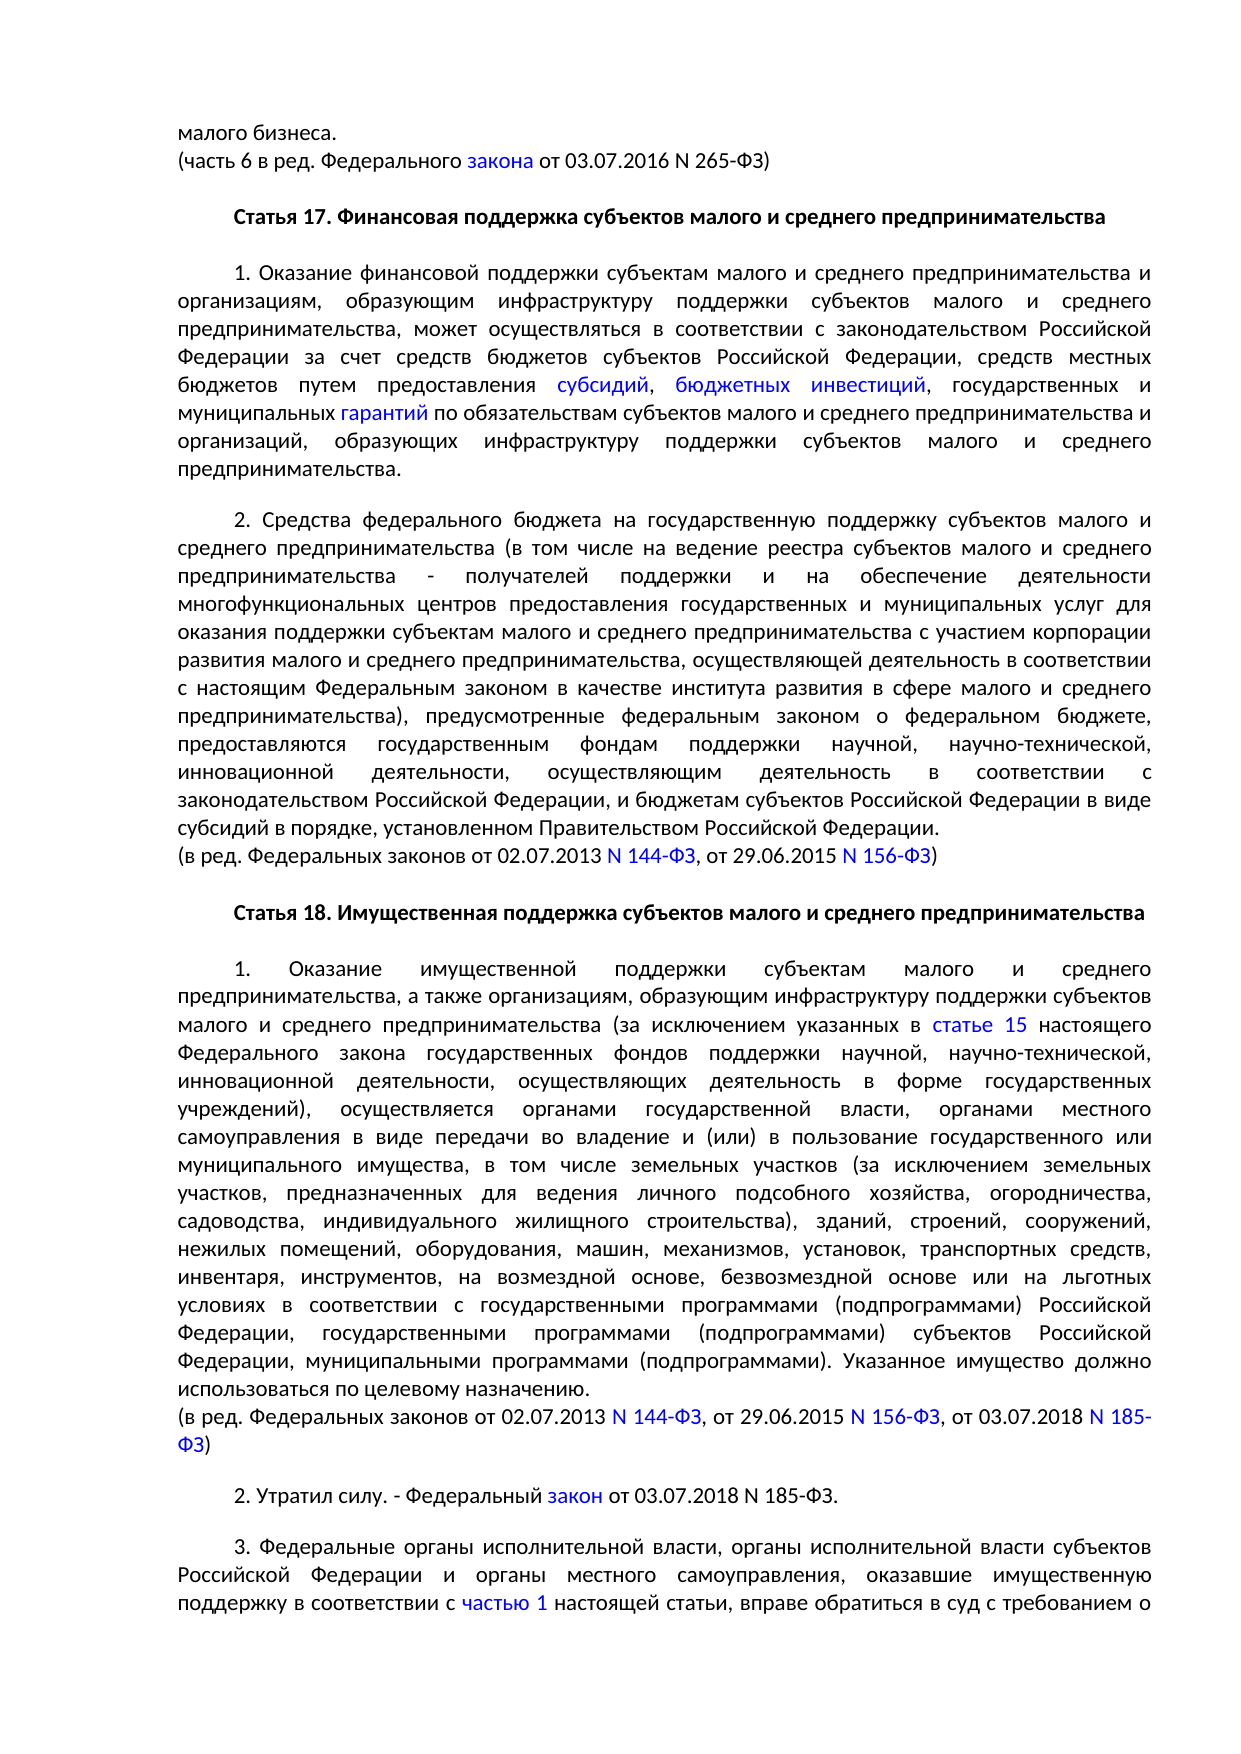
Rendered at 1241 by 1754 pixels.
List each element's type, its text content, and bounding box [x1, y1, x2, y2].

text 1. Оказание имущественной поддержки субъектам малого и среднего предпринимательства, а также организациям, образующим инфраструктуру поддержки субъектов малого и среднего предпринимательства (за исключением указанных в статье 15 настоящего Федерального закона государственных фондов поддержки научной, научно-технической, инновационной деятельности, осуществляющих деятельность в форме государственных учреждений), осуществляется органами государственной власти, органами местного самоуправления в виде передачи во владение и (или) в пользование государственного или муниципального имущества, в том числе земельных участков (за исключением земельных участков, предназначенных для ведения личного подсобного хозяйства, огородничества, садоводства, индивидуального жилищного строительства), зданий, строений, сооружений, нежилых помещений, оборудования, машин, механизмов, установок, транспортных средств, инвентаря, инструментов, на возмездной основе, безвозмездной основе или на льготных условиях в соответствии с государственными программами (подпрограммами) Российской Федерации, государственными программами (подпрограммами) субъектов Российской Федерации, муниципальными программами (подпрограммами). Указанное имущество должно использоваться по целевому назначению. [177, 954, 1152, 1402]
text (в ред. Федеральных законов от 02.07.2013 N 144-ФЗ, от 29.06.2015 N 156-ФЗ) [177, 842, 1152, 869]
title Статья 17. Финансовая поддержка субъектов малого и среднего предпринимательства [177, 202, 1152, 230]
title Статья 18. Имущественная поддержка субъектов малого и среднего предпринимательства [177, 898, 1152, 926]
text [177, 118, 1152, 146]
text 2. Средства федерального бюджета на государственную поддержку субъектов малого и среднего предпринимательства (в том числе на ведение реестра субъектов малого и среднего предпринимательства - получателей поддержки и на обеспечение деятельности многофункциональных центров предоставления государственных и муниципальных услуг для оказания поддержки субъектам малого и среднего предпринимательства с участием корпорации развития малого и среднего предпринимательства, осуществляющей деятельность в соответствии с настоящим Федеральным законом в качестве института развития в сфере малого и среднего предпринимательства), предусмотренные федеральным законом о федеральном бюджете, предоставляются государственным фондам поддержки научной, научно-технической, инновационной деятельности, осуществляющим деятельность в соответствии с законодательством Российской Федерации, и бюджетам субъектов Российской Федерации в виде субсидий в порядке, установленном Правительством Российской Федерации. [177, 505, 1152, 842]
text (в ред. Федеральных законов от 02.07.2013 N 144-ФЗ, от 29.06.2015 N 156-ФЗ, от 03.07.2018 N 185-ФЗ) [177, 1402, 1152, 1458]
text 1. Оказание финансовой поддержки субъектам малого и среднего предпринимательства и организациям, образующим инфраструктуру поддержки субъектов малого и среднего предпринимательства, может осуществляться в соответствии с законодательством Российской Федерации за счет средств бюджетов субъектов Российской Федерации, средств местных бюджетов путем предоставления субсидий, бюджетных инвестиций, государственных и муниципальных гарантий по обязательствам субъектов малого и среднего предпринимательства и организаций, образующих инфраструктуру поддержки субъектов малого и среднего предпринимательства. [177, 258, 1152, 482]
text 2. Утратил силу. - Федеральный закон от 03.07.2018 N 185-ФЗ. [177, 1481, 1152, 1509]
text (часть 6 в ред. Федерального закона от 03.07.2016 N 265-ФЗ) [177, 146, 1152, 174]
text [177, 1532, 1152, 1616]
